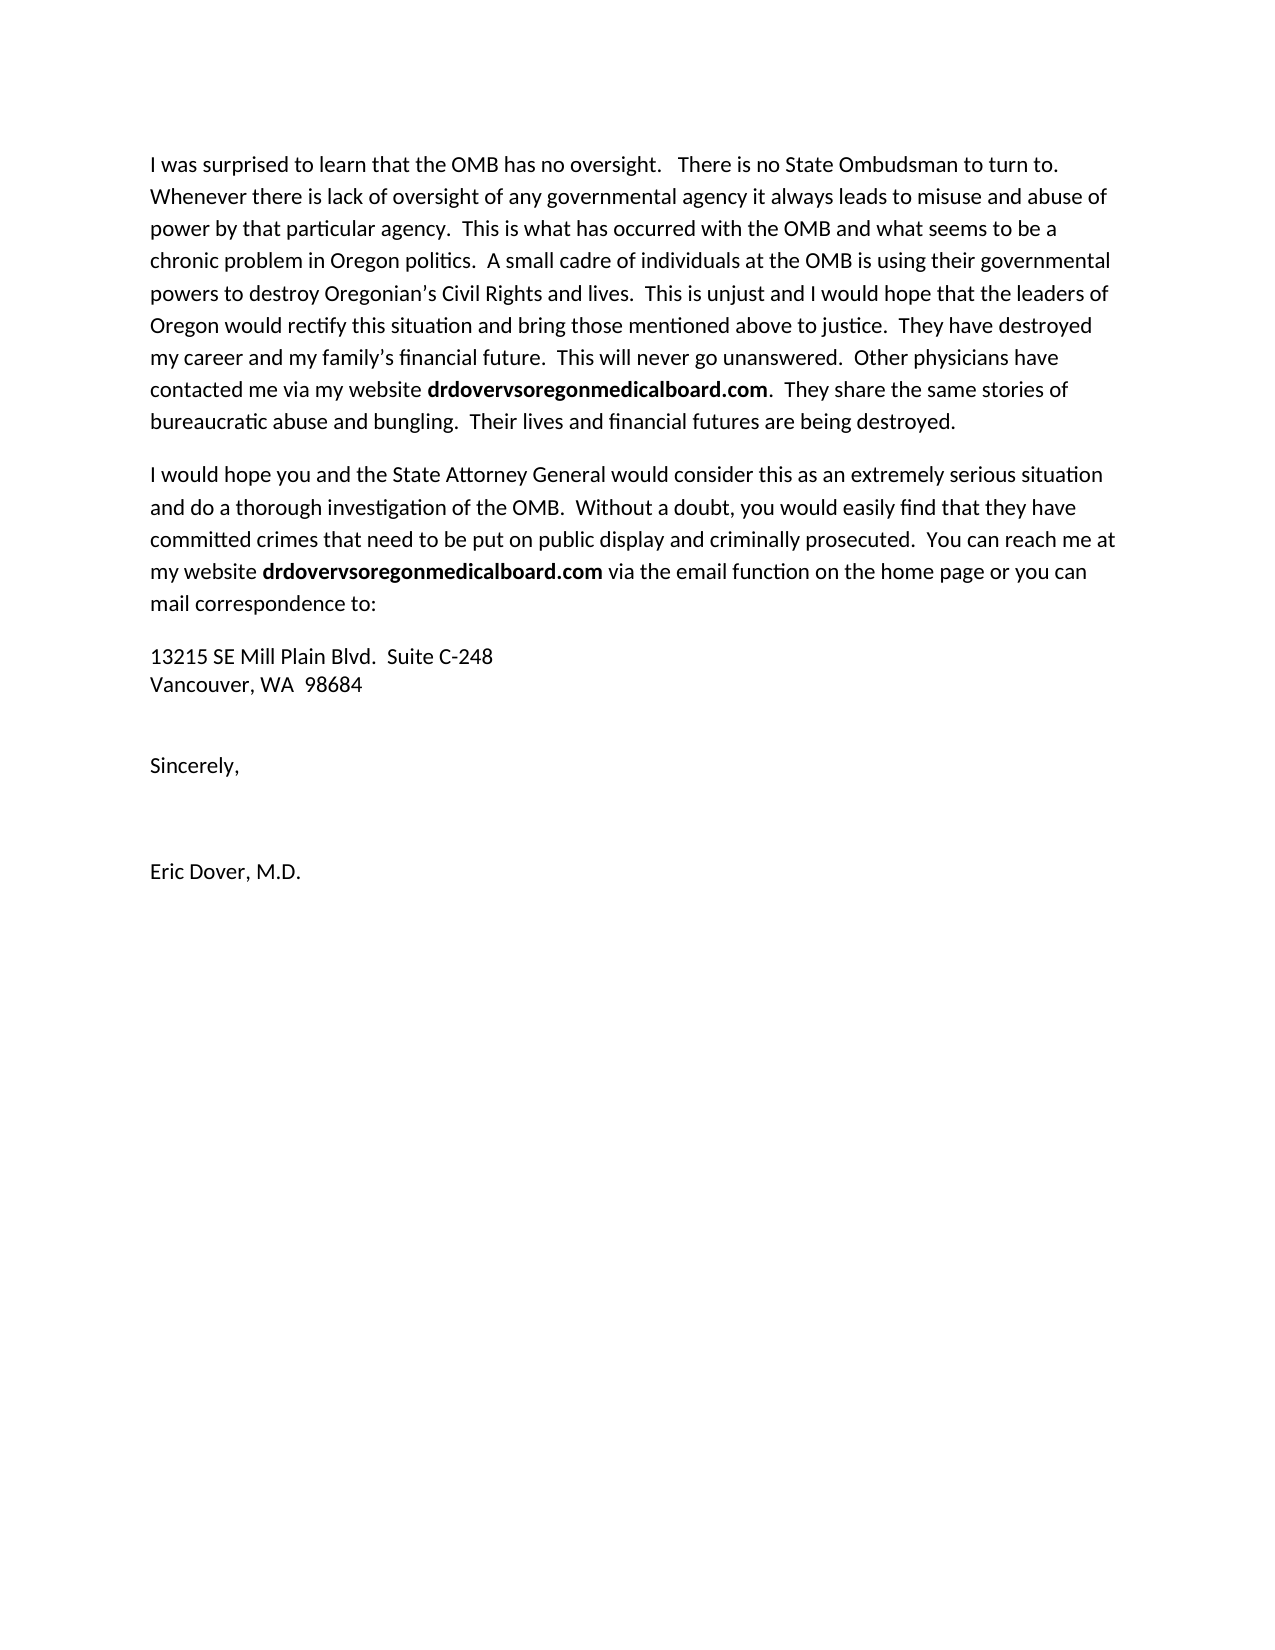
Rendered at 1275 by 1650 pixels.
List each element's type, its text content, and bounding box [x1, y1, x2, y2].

text 13215 SE Mill Plain Blvd. Suite C-248 [150, 642, 1125, 670]
text Eric Dover, M.D. [150, 857, 1125, 885]
text Sincerely, [150, 751, 1125, 779]
text I was surprised to learn that the OMB has no oversight. There is no State Ombudsman to turn to. Whenever there is lack of oversight of any governmental agency it always leads to misuse and abuse of power by that particular agency. This is what has occurred with the OMB and what seems to be a chronic problem in Oregon politics. A small cadre of individuals at the OMB is using their governmental powers to destroy Oregonian’s Civil Rights and lives. This is unjust and I would hope that the leaders of Oregon would rectify this situation and bring those mentioned above to justice. They have destroyed my career and my family’s financial future. This will never go unanswered. Other physicians have contacted me via my website drdovervsoregonmedicalboard.com. They share the same stories of bureaucratic abuse and bungling. Their lives and financial futures are being destroyed. [150, 150, 1125, 436]
text Vancouver, WA 98684 [150, 670, 1125, 698]
text I would hope you and the State Attorney General would consider this as an extremely serious situation and do a thorough investigation of the OMB. Without a doubt, you would easily find that they have committed crimes that need to be put on public display and criminally prosecuted. You can reach me at my website drdovervsoregonmedicalboard.com via the email function on the home page or you can mail correspondence to: [150, 461, 1125, 617]
